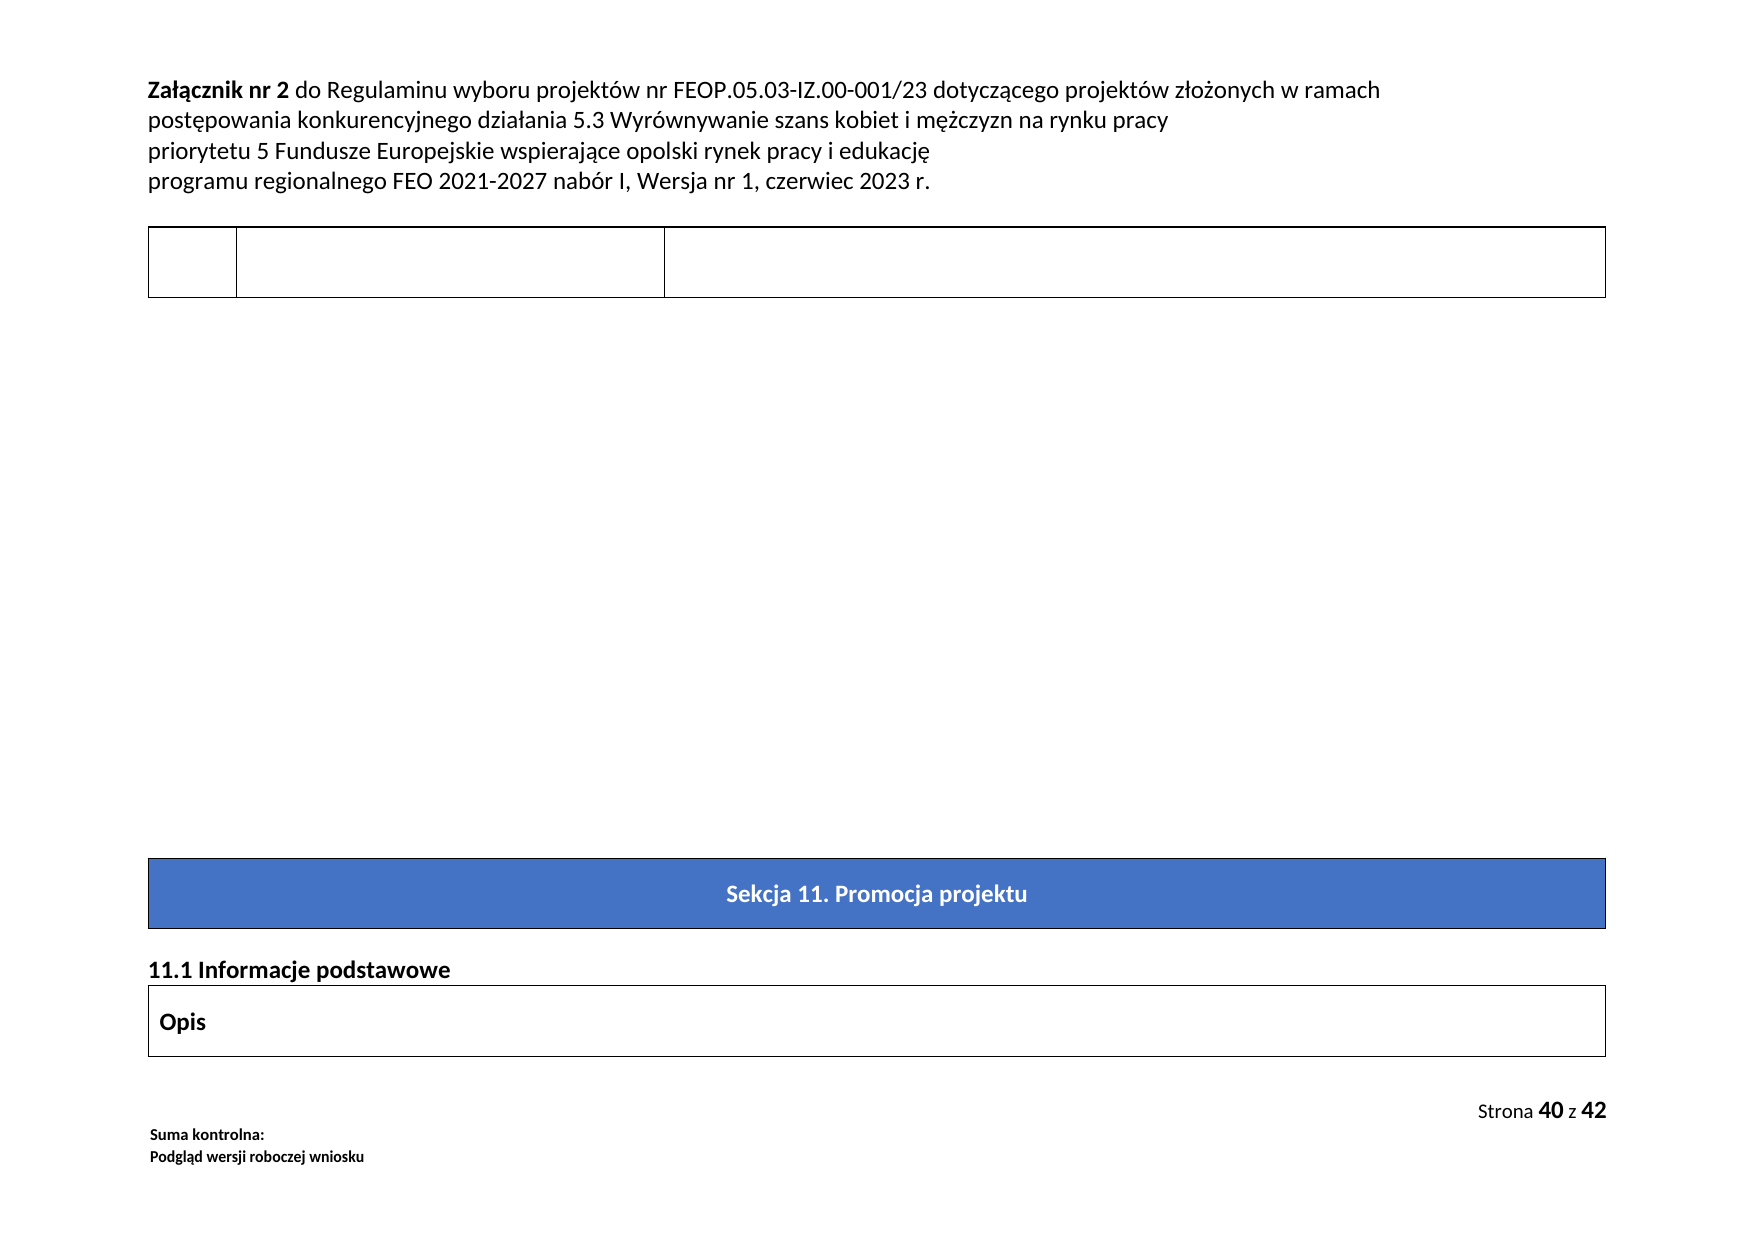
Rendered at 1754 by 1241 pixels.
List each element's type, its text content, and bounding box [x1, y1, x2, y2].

table_header Sekcja 11. Promocja projektu [149, 859, 1605, 928]
table_cell [149, 228, 236, 297]
text 11.1 Informacje podstawowe [148, 955, 1606, 985]
table_cell [665, 228, 1605, 297]
table_header Opis [149, 986, 1605, 1056]
table_cell [237, 228, 664, 297]
